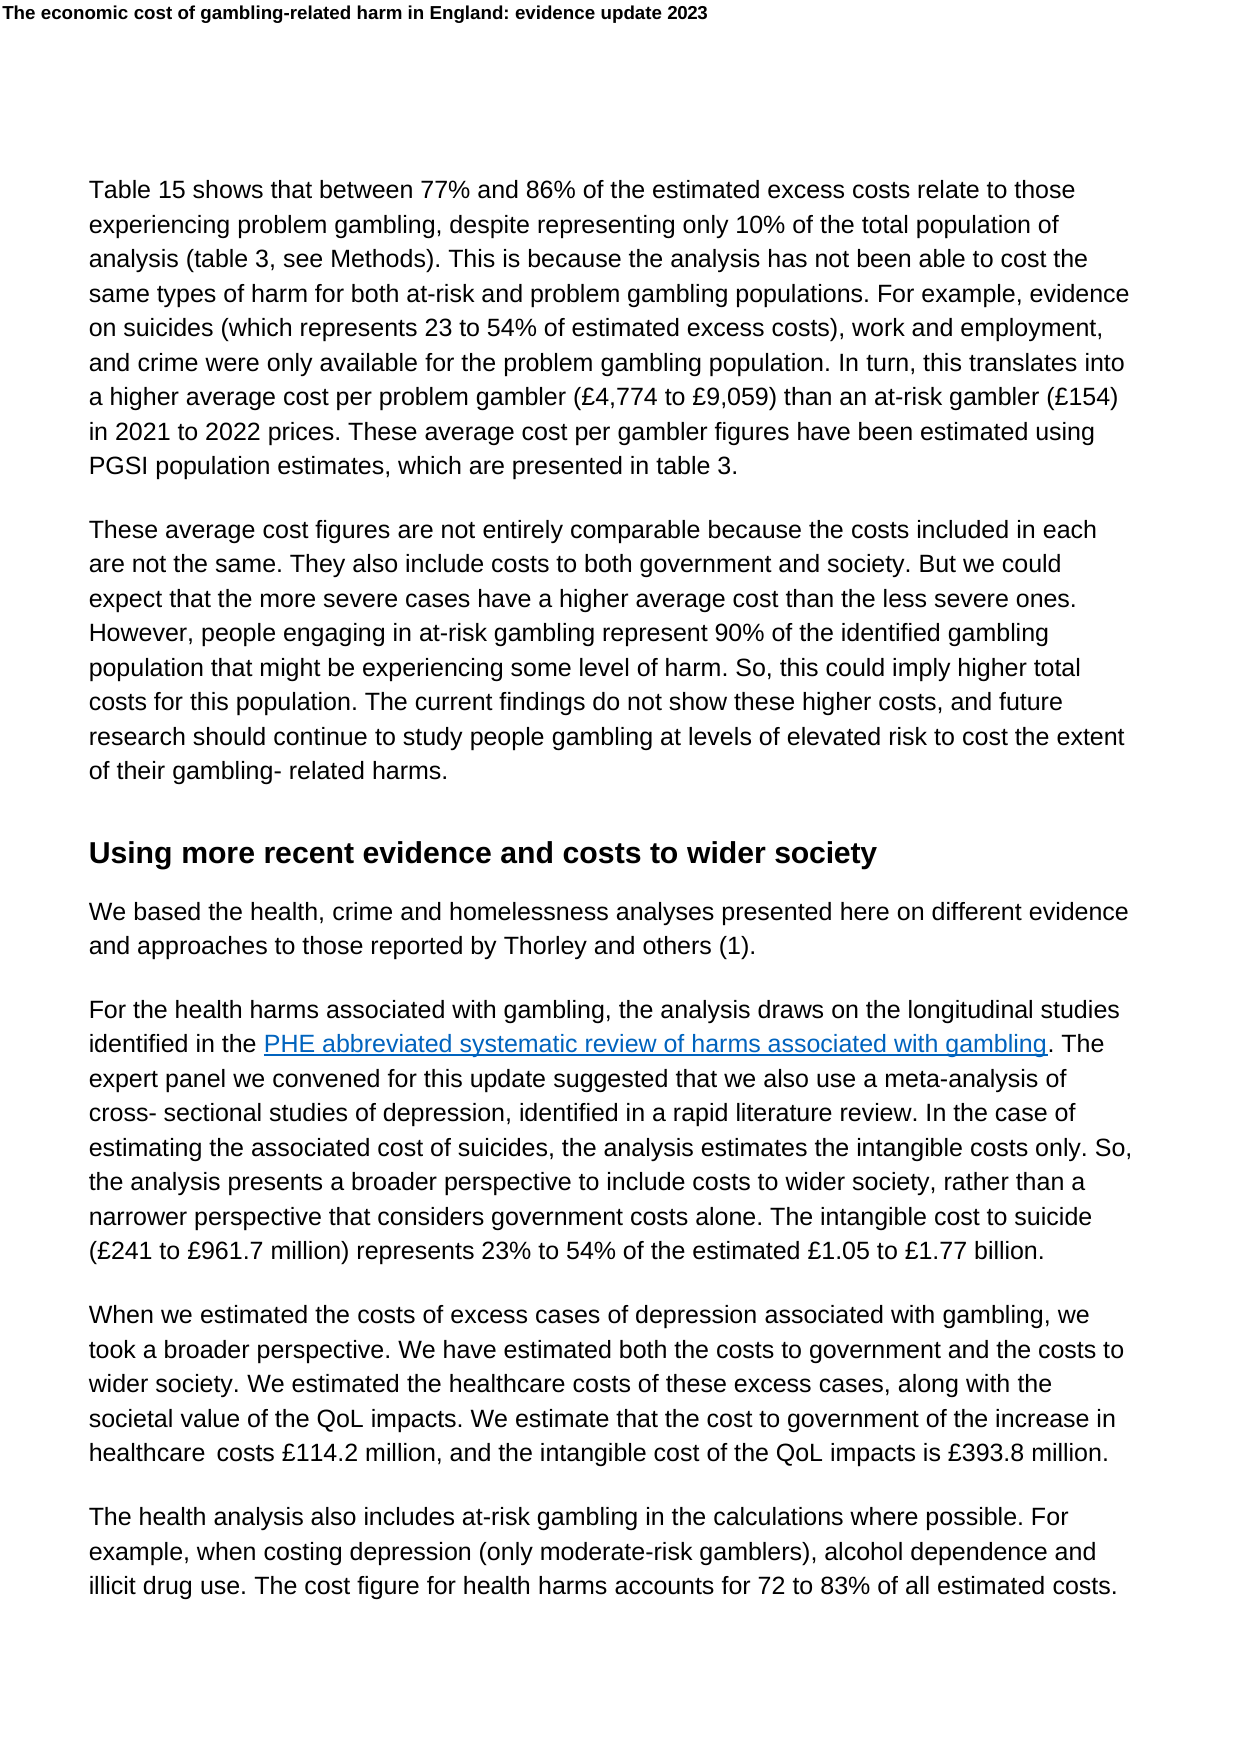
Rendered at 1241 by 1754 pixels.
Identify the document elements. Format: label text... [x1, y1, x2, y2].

text The health analysis also includes at-risk gambling in the calculations where possible. For example, when costing depression (only moderate-risk gamblers), alcohol dependence and illicit drug use. The cost figure for health harms accounts for 72 to 83% of all estimated costs. [88, 1502, 1139, 1600]
text We based the health, crime and homelessness analyses presented here on different evidence and approaches to those reported by Thorley and others (1). [88, 897, 1145, 960]
text For the health harms associated with gambling, the analysis draws on the longitudinal studies identified in the PHE abbreviated systematic review of harms associated with gambling. The expert panel we convened for this update suggested that we also use a meta-analysis of cross- sectional studies of depression, identified in a rapid literature review. In the case of estimating the associated cost of suicides, the analysis estimates the intangible costs only. So, the analysis presents a broader perspective to include costs to wider society, rather than a narrower perspective that considers government costs alone. The intangible cost to suicide (£241 to £961.7 million) represents 23% to 54% of the estimated £1.05 to £1.77 billion. [88, 995, 1141, 1265]
text These average cost figures are not entirely comparable because the costs included in each are not the same. They also include costs to both government and society. But we could expect that the more severe cases have a higher average cost than the less severe ones. However, people engaging in at-risk gambling represent 90% of the identified gambling population that might be experiencing some level of harm. So, this could imply higher total costs for this population. The current findings do not show these higher costs, and future research should continue to study people gambling at levels of elevated risk to cost the extent of their gambling- related harms. [88, 515, 1139, 785]
subtitle Using more recent evidence and costs to wider society [88, 835, 1161, 870]
text Table 15 shows that between 77% and 86% of the estimated excess costs relate to those experiencing problem gambling, despite representing only 10% of the total population of analysis (table 3, see Methods). This is because the analysis has not been able to cost the same types of harm for both at-risk and problem gambling populations. For example, evidence on suicides (which represents 23 to 54% of estimated excess costs), work and employment, and crime were only available for the problem gambling population. In turn, this translates into a higher average cost per problem gambler (£4,774 to £9,059) than an at-risk gambler (£154) in 2021 to 2022 prices. These average cost per gambler figures have been estimated using PGSI population estimates, which are presented in table 3. [88, 175, 1145, 480]
text When we estimated the costs of excess cases of depression associated with gambling, we took a broader perspective. We have estimated both the costs to government and the costs to wider society. We estimated the healthcare costs of these excess cases, along with the societal value of the QoL impacts. We estimate that the cost to government of the increase in healthcare costs £114.2 million, and the intangible cost of the QoL impacts is £393.8 million. [88, 1301, 1142, 1467]
